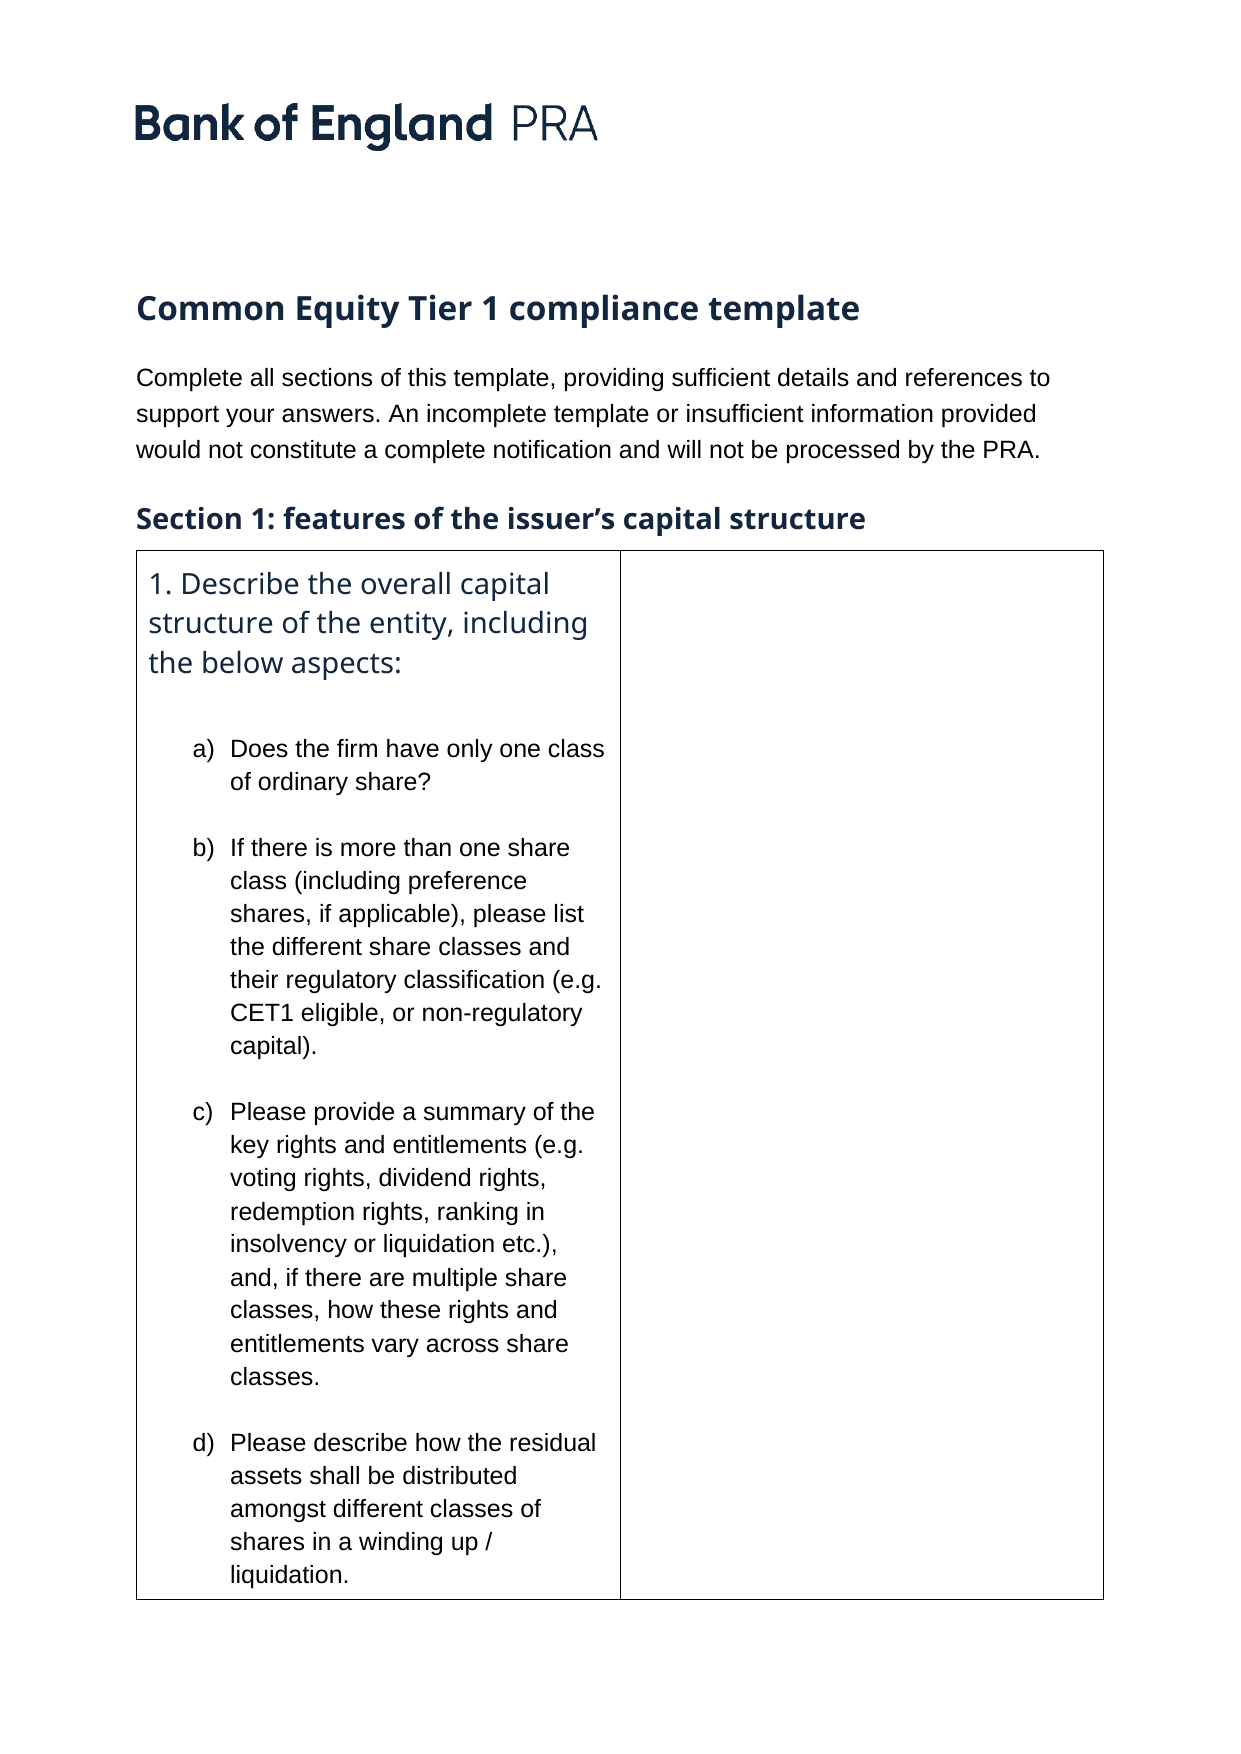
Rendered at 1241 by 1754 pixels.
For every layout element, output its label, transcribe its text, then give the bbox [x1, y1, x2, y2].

picture [135, 103, 598, 151]
subtitle Common Equity Tier 1 compliance template [136, 284, 1104, 330]
subtitle Section 1: features of the issuer’s capital structure [136, 498, 1104, 538]
table_header [621, 551, 1103, 1599]
text Complete all sections of this template, providing sufficient details and references to support your answers. An incomplete template or insufficient information provided would not constitute a complete notification and will not be processed by the PRA. [136, 363, 1104, 464]
table_header 1. Describe the overall capital structure of the entity, including the below aspects: Does the firm have only one class of ordinary share? If there is more than one share class (including preference shares, if applicable), please list the different share classes and their regulatory classification (e.g. CET1 eligible, or non-regulatory capital). Please provide a summary of the key rights and entitlements (e.g. voting rights, dividend rights, redemption rights, ranking in insolvency or liquidation etc.), and, if there are multiple share classes, how these rights and entitlements vary across share classes. Please describe how the residual assets shall be distributed amongst different classes of shares in a winding up / liquidation. [137, 551, 620, 1599]
